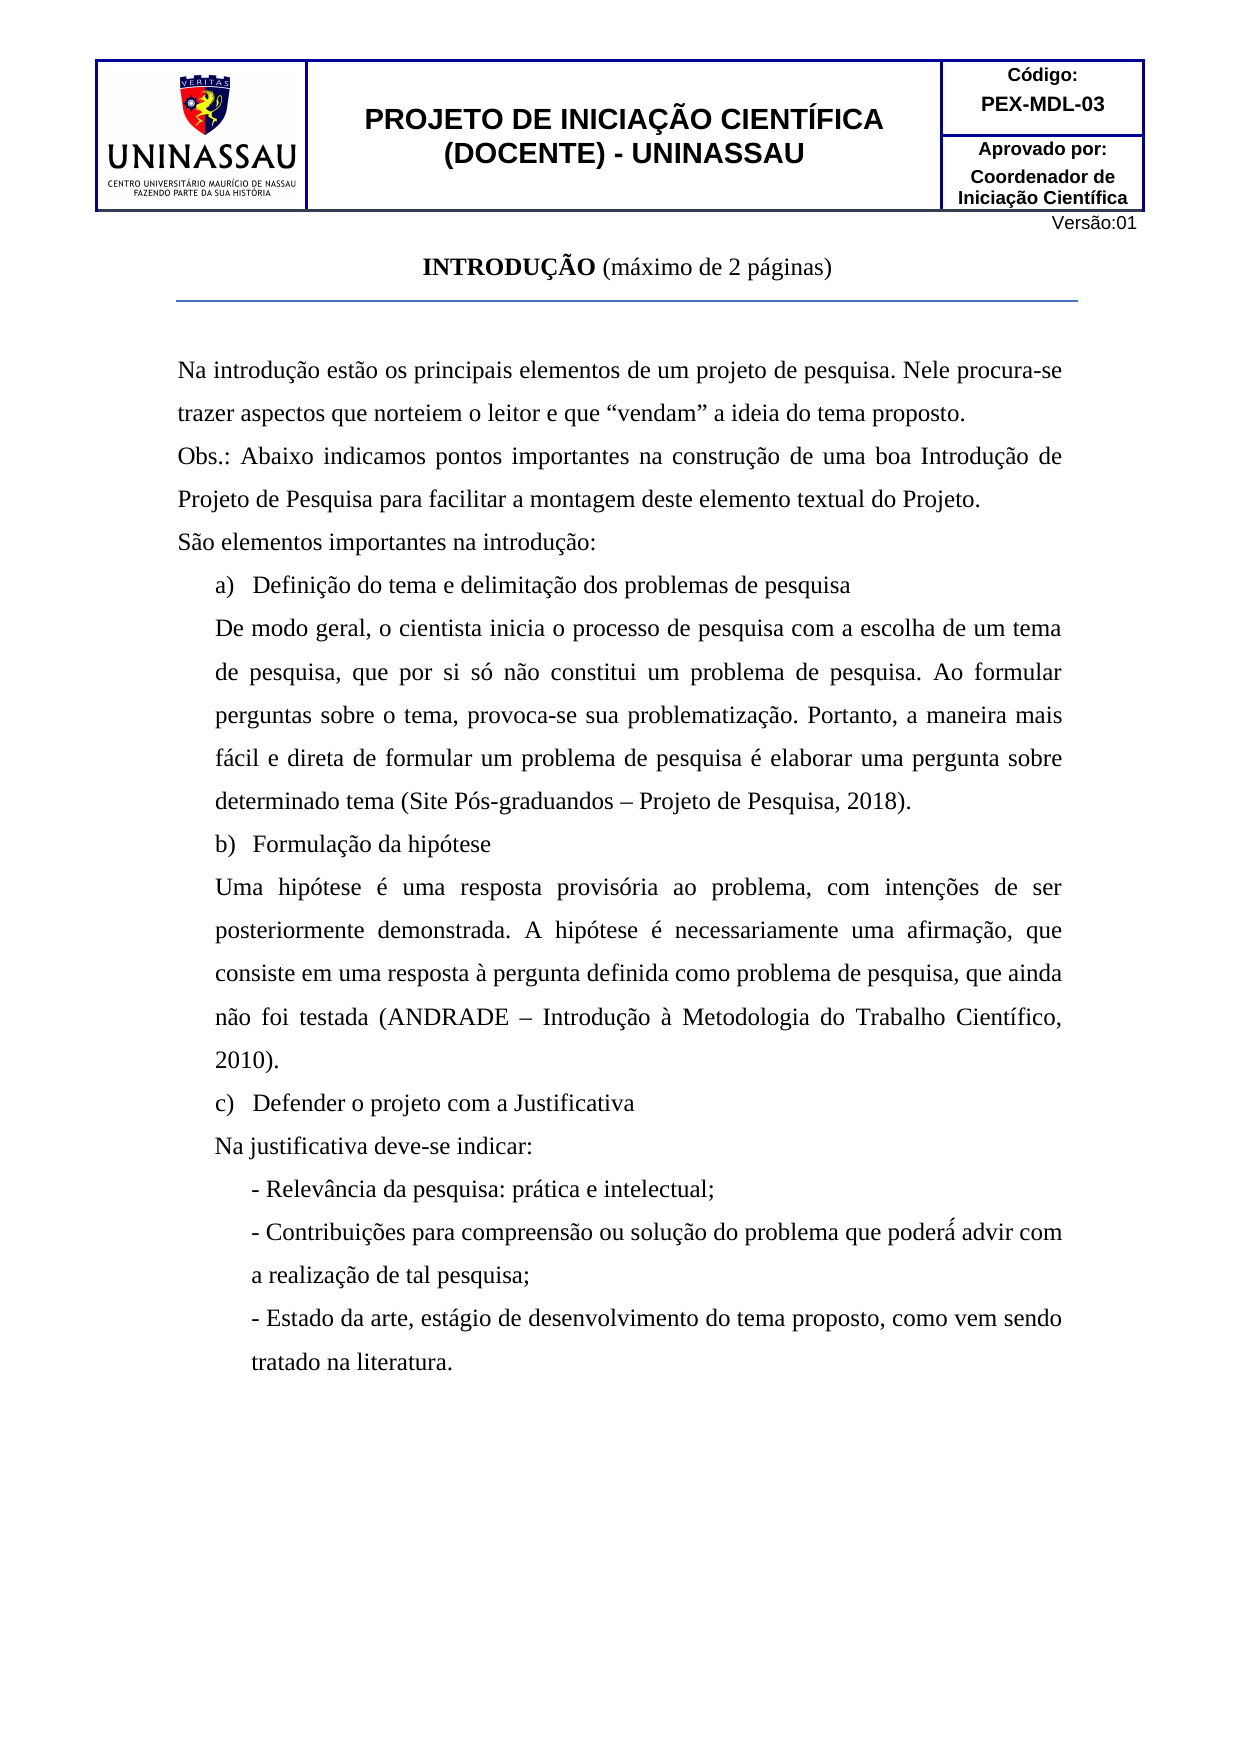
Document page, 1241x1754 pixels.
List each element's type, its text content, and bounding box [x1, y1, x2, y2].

list Formulação da hipótese [215, 829, 1063, 858]
text - Contribuições para compreensão ou solução do problema que poderá́ advir com a realização de tal pesquisa; [251, 1217, 1063, 1289]
picture [108, 75, 296, 196]
text Na justificativa deve-se indicar: [214, 1131, 1063, 1160]
text Na introdução estão os principais elementos de um projeto de pesquisa. Nele procura-se trazer aspectos que norteiem o leitor e que “vendam” a ideia do tema proposto. [177, 355, 1063, 427]
text - Relevância da pesquisa: prática e intelectual; [251, 1174, 1063, 1203]
text São elementos importantes na introdução: [177, 527, 1063, 556]
list Definição do tema e delimitação dos problemas de pesquisa [215, 570, 1063, 599]
table_header INTRODUÇÃO (máximo de 2 páginas) [176, 253, 1078, 300]
text Uma hipótese é uma resposta provisória ao problema, com intenções de ser posteriormente demonstrada. A hipótese é necessariamente uma afirmação, que consiste em uma resposta à pergunta definida como problema de pesquisa, que ainda não foi testada (ANDRADE – Introdução à Metodologia do Trabalho Científico, 2010). [215, 872, 1063, 1073]
text - Estado da arte, estágio de desenvolvimento do tema proposto, como vem sendo tratado na literatura. [251, 1303, 1063, 1375]
text De modo geral, o cientista inicia o processo de pesquisa com a escolha de um tema de pesquisa, que por si só não constitui um problema de pesquisa. Ao formular perguntas sobre o tema, provoca-se sua problematização. Portanto, a maneira mais fácil e direta de formular um problema de pesquisa é elaborar uma pergunta sobre determinado tema (Site Pós-graduandos – Projeto de Pesquisa, 2018). [215, 613, 1063, 815]
list Defender o projeto com a Justificativa [215, 1088, 1063, 1117]
text Obs.: Abaixo indicamos pontos importantes na construção de uma boa Introdução de Projeto de Pesquisa para facilitar a montagem deste elemento textual do Projeto. [177, 441, 1063, 513]
